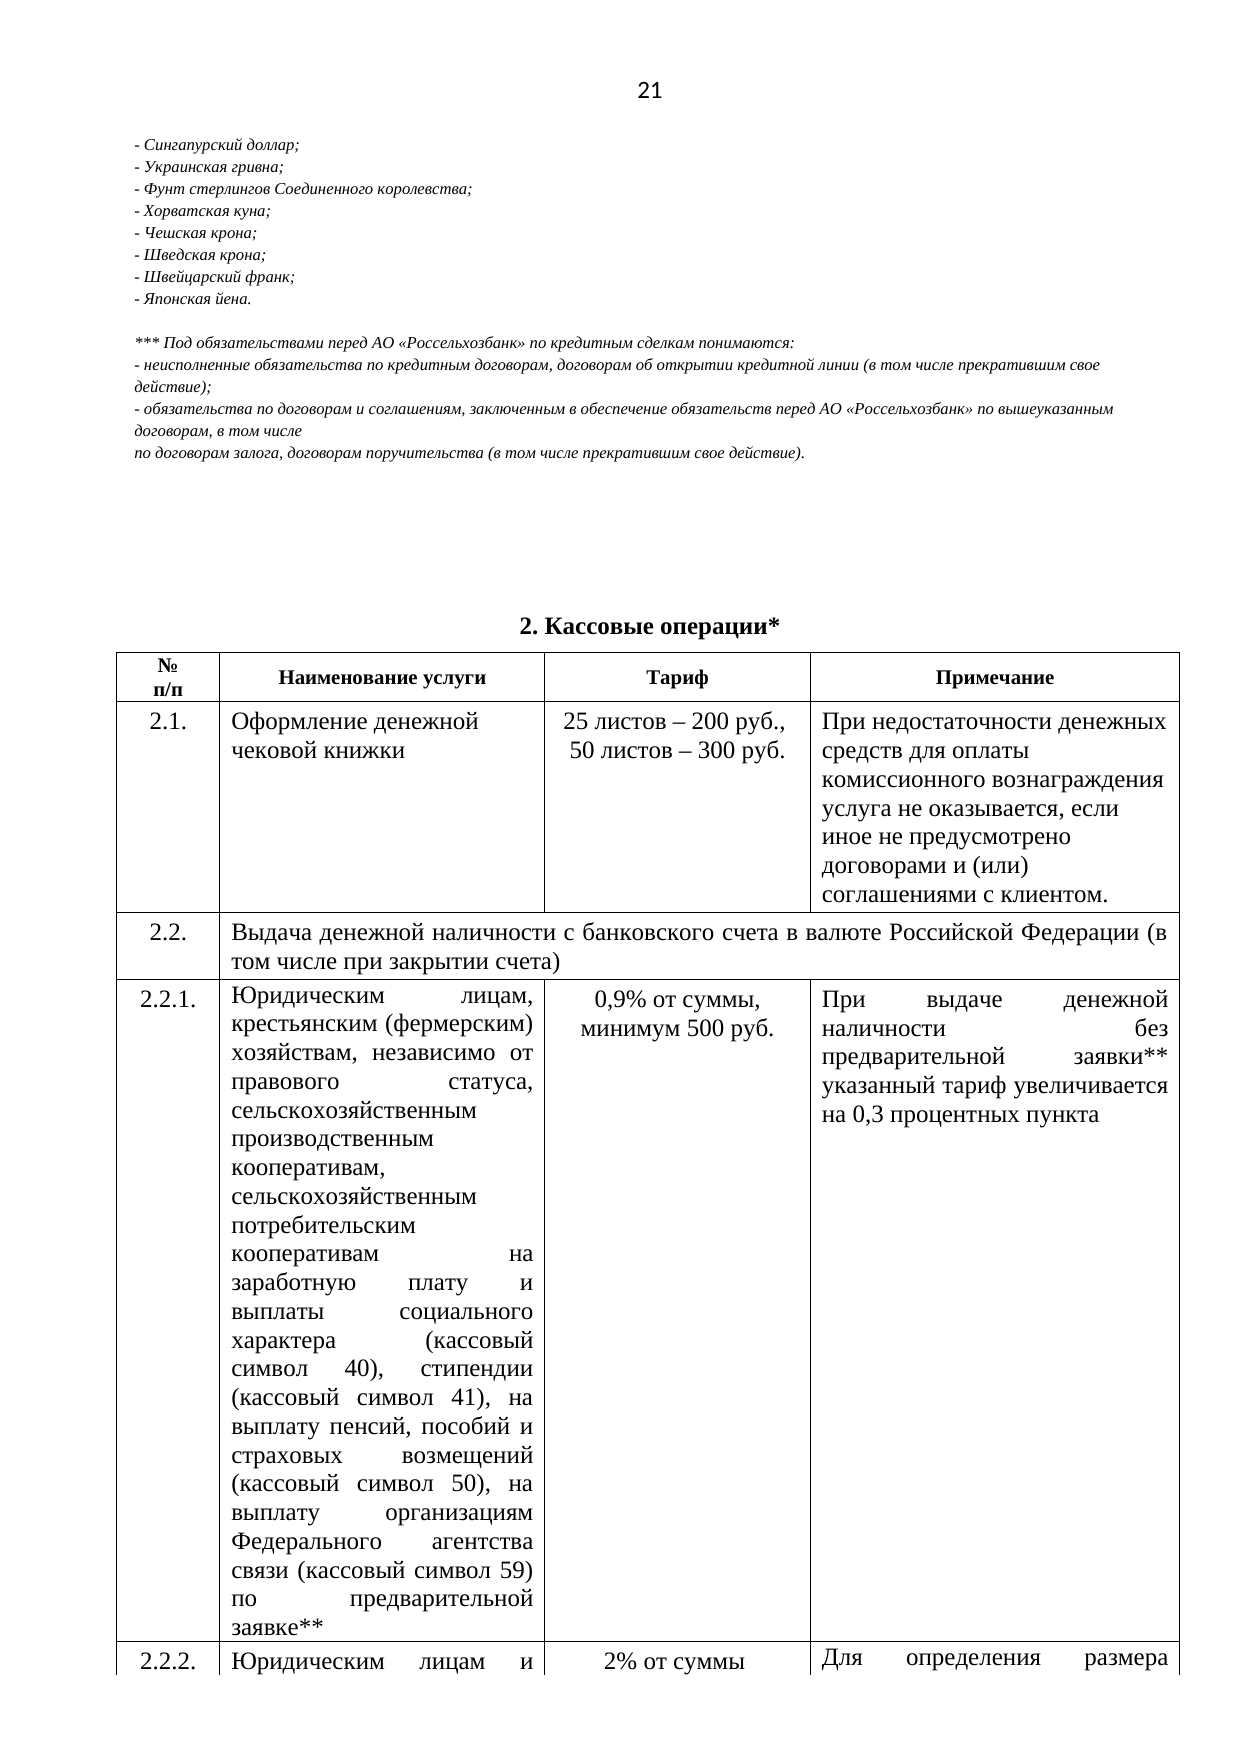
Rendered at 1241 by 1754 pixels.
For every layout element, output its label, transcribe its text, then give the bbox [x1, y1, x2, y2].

text 2. Кассовые операции* [134, 611, 1165, 639]
text *** Под обязательствами перед АО «Россельхозбанк» по кредитным сделкам понимаются: [134, 333, 1165, 352]
text - Японская йена. [134, 289, 1165, 308]
text - Шведская крона; [134, 245, 1165, 264]
text - обязательства по договорам и соглашениям, заключенным в обеспечение обязательств перед АО «Россельхозбанк» по вышеуказанным договорам, в том числе [134, 398, 1165, 440]
table_cell 25 листов – 200 руб., 50 листов – 300 руб. [545, 702, 810, 912]
table_cell 0,9% от суммы, минимум 500 руб. [545, 980, 810, 1641]
table_cell 2.2. [117, 913, 219, 979]
table_cell 2.2.1. [117, 980, 219, 1641]
text - неисполненные обязательства по кредитным договорам, договорам об открытии кредитной линии (в том числе прекратившим свое действие); [134, 354, 1165, 396]
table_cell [220, 1642, 544, 1675]
text - Сингапурский доллар; [134, 135, 1165, 154]
table_cell При недостаточности денежных средств для оплаты комиссионного вознаграждения услуга не оказывается, если иное не предусмотрено договорами и (или) соглашениями с клиентом. [811, 702, 1179, 912]
table_cell Выдача денежной наличности с банковского счета в валюте Российской Федерации (в том числе при закрытии счета) [220, 913, 1179, 979]
table_header Примечание [811, 653, 1179, 701]
table_header № п/п [117, 653, 219, 701]
table_cell 2.1. [117, 702, 219, 912]
table_header Тариф [545, 653, 810, 701]
table_cell При выдаче денежной наличности без предварительной заявки** указанный тариф увеличивается на 0,3 процентных пункта [811, 980, 1179, 1641]
text по договорам залога, договорам поручительства (в том числе прекратившим свое действие). [134, 442, 1165, 462]
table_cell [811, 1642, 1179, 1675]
text - Швейцарский франк; [134, 267, 1165, 286]
table_cell Оформление денежной чековой книжки [220, 702, 544, 912]
text - Украинская гривна; [134, 157, 1165, 176]
table_cell 2.2.2. [117, 1642, 219, 1675]
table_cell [545, 1642, 810, 1675]
table_header Наименование услуги [220, 653, 544, 701]
table_cell Юридическим лицам, крестьянским (фермерским) хозяйствам, независимо от правового статуса, сельскохозяйственным производственным кооперативам, сельскохозяйственным потребительским кооперативам на заработную плату и выплаты социального характера (кассовый символ 40), стипендии (кассовый символ 41), на выплату пенсий, пособий и страховых возмещений (кассовый символ 50), на выплату организациям Федерального агентства связи (кассовый символ 59) по предварительной заявке** [220, 980, 544, 1641]
text - Хорватская куна; [134, 201, 1165, 220]
text - Чешская крона; [134, 223, 1165, 242]
text - Фунт стерлингов Соединенного королевства; [134, 179, 1165, 198]
